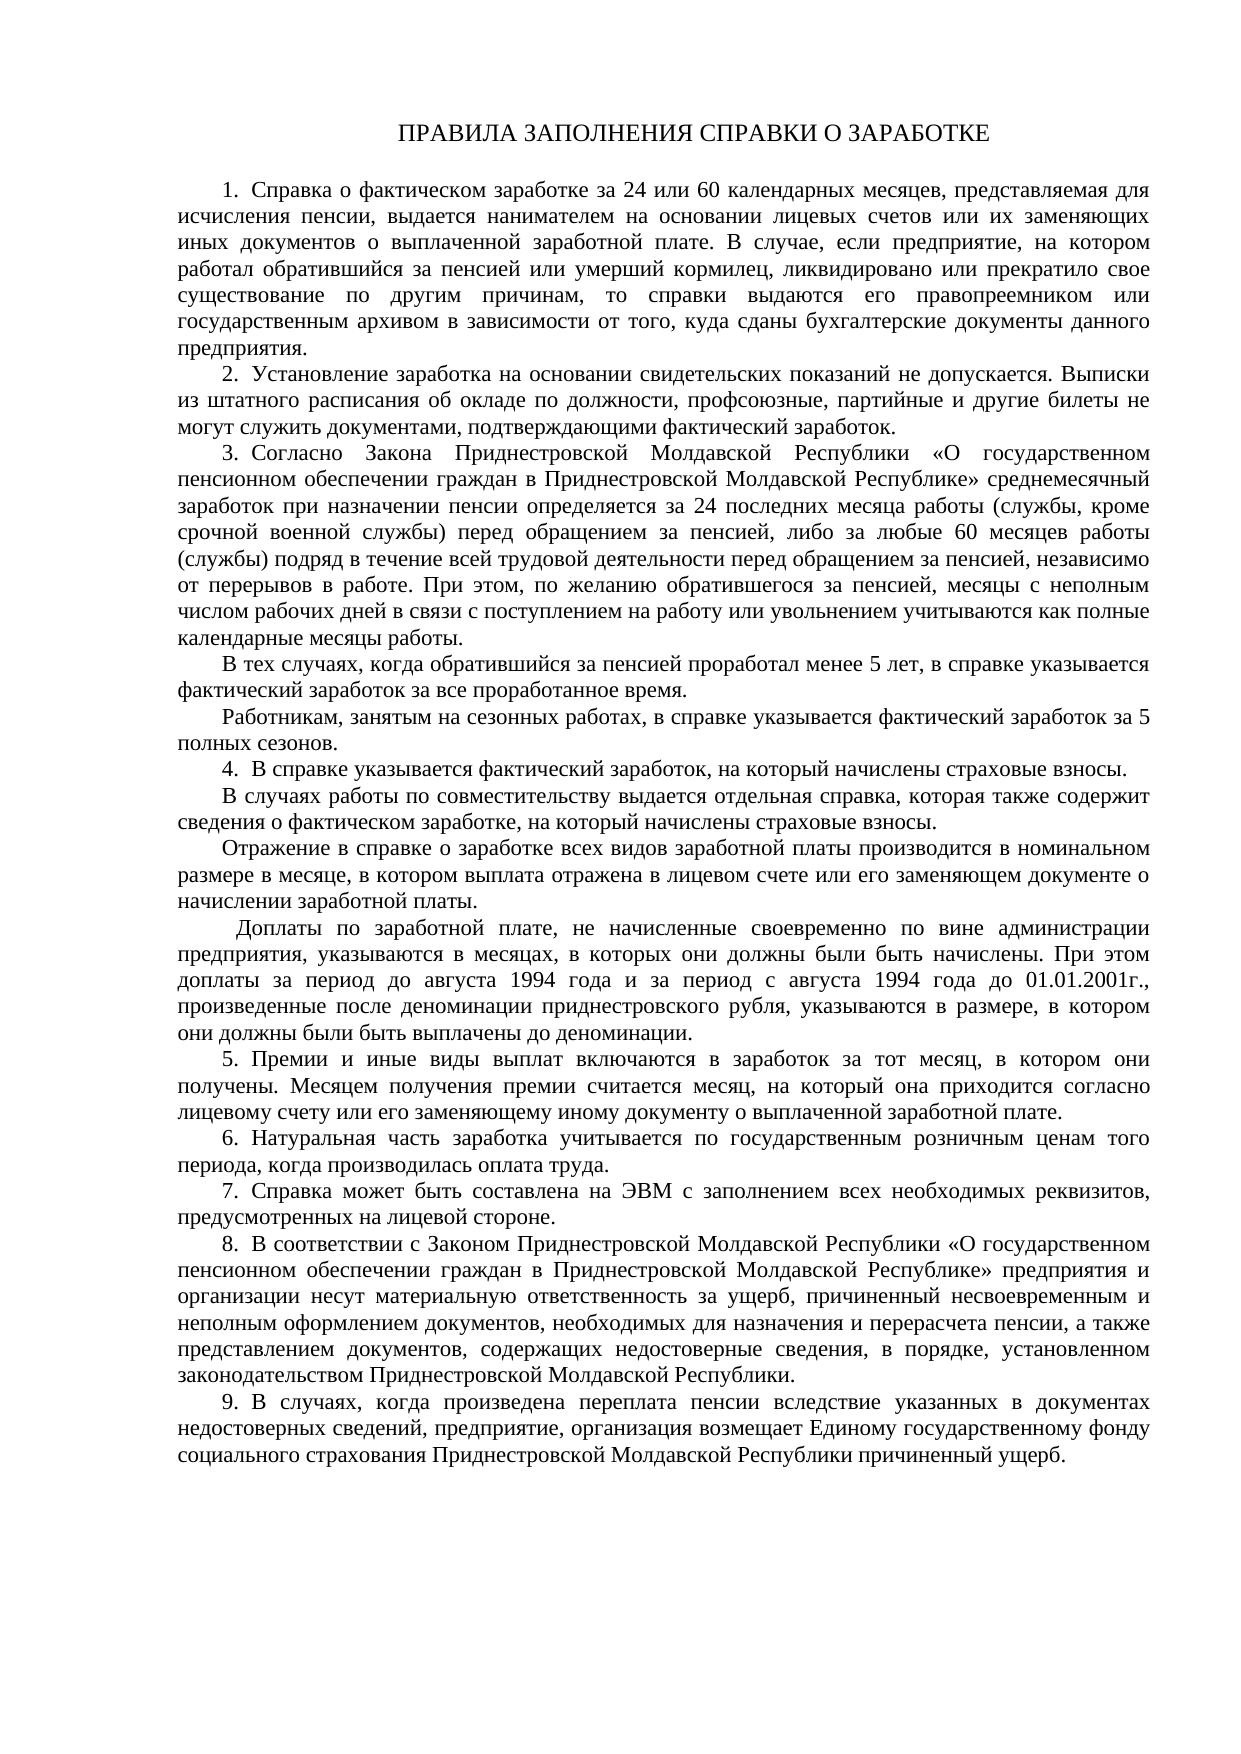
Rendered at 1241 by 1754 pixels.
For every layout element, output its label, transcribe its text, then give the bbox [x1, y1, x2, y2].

text Отражение в справке о заработке всех видов заработной платы производится в номинальном размере в месяце, в котором выплата отражена в лицевом счете или его заменяющем документе о начислении заработной платы. [177, 834, 1152, 913]
list Премии и иные виды выплат включаются в заработок за тот месяц, в котором они получены. Месяцем получения премии считается месяц, на который она приходится согласно лицевому счету или его заменяющему иному документу о выплаченной заработной плате. [177, 1045, 1152, 1124]
list Натуральная часть заработка учитывается по государственным розничным ценам того периода, когда производилась оплата труда. [177, 1124, 1152, 1177]
list Справка может быть составлена на ЭВМ с заполнением всех необходимых реквизитов, предусмотренных на лицевой стороне. [177, 1177, 1152, 1230]
text В случаях работы по совместительству выдается отдельная справка, которая также содержит сведения о фактическом заработке, на который начислены страховые взносы. [177, 782, 1152, 834]
list Установление заработка на основании свидетельских показаний не допускается. Выписки из штатного расписания об окладе по должности, профсоюзные, партийные и другие билеты не могут служить документами, подтверждающими фактический заработок. [177, 360, 1152, 439]
text В тех случаях, когда обратившийся за пенсией проработал менее 5 лет, в справке указывается фактический заработок за все проработанное время. [177, 650, 1152, 703]
text ПРАВИЛА ЗАПОЛНЕНИЯ СПРАВКИ О ЗАРАБОТКЕ [177, 118, 1152, 147]
list Справка о фактическом заработке за 24 или 60 календарных месяцев, представляемая для исчисления пенсии, выдается нанимателем на основании лицевых счетов или их заменяющих иных документов о выплаченной заработной плате. В случае, если предприятие, на котором работал обратившийся за пенсией или умерший кормилец, ликвидировано или прекратило свое существование по другим причинам, то справки выдаются его правопреемником или государственным архивом в зависимости от того, куда сданы бухгалтерские документы данного предприятия. [177, 176, 1152, 360]
list В случаях, когда произведена переплата пенсии вследствие указанных в документах недостоверных сведений, предприятие, организация возмещает Единому государственному фонду социального страхования Приднестровской Молдавской Республики причиненный ущерб. [177, 1388, 1152, 1467]
text Доплаты по заработной плате, не начисленные своевременно по вине администрации предприятия, указываются в месяцах, в которых они должны были быть начислены. При этом доплаты за период до августа 1994 года и за период с августа 1994 года до 01.01.2001г., произведенные после деноминации приднестровского рубля, указываются в размере, в котором они должны были быть выплачены до деноминации. [177, 913, 1152, 1045]
list В справке указывается фактический заработок, на который начислены страховые взносы. [177, 755, 1152, 782]
list В соответствии с Законом Приднестровской Молдавской Республики «О государственном пенсионном обеспечении граждан в Приднестровской Молдавской Республике» предприятия и организации несут материальную ответственность за ущерб, причиненный несвоевременным и неполным оформлением документов, необходимых для назначения и перерасчета пенсии, а также представлением документов, содержащих недостоверные сведения, в порядке, установленном законодательством Приднестровской Молдавской Республики. [177, 1230, 1152, 1388]
text Работникам, занятым на сезонных работах, в справке указывается фактический заработок за 5 полных сезонов. [177, 703, 1152, 755]
list Согласно Закона Приднестровской Молдавской Республики «О государственном пенсионном обеспечении граждан в Приднестровской Молдавской Республике» среднемесячный заработок при назначении пенсии определяется за 24 последних месяца работы (службы, кроме срочной военной службы) перед обращением за пенсией, либо за любые 60 месяцев работы (службы) подряд в течение всей трудовой деятельности перед обращением за пенсией, независимо от перерывов в работе. При этом, по желанию обратившегося за пенсией, месяцы с неполным числом рабочих дней в связи с поступлением на работу или увольнением учитываются как полные календарные месяцы работы. [177, 439, 1152, 650]
